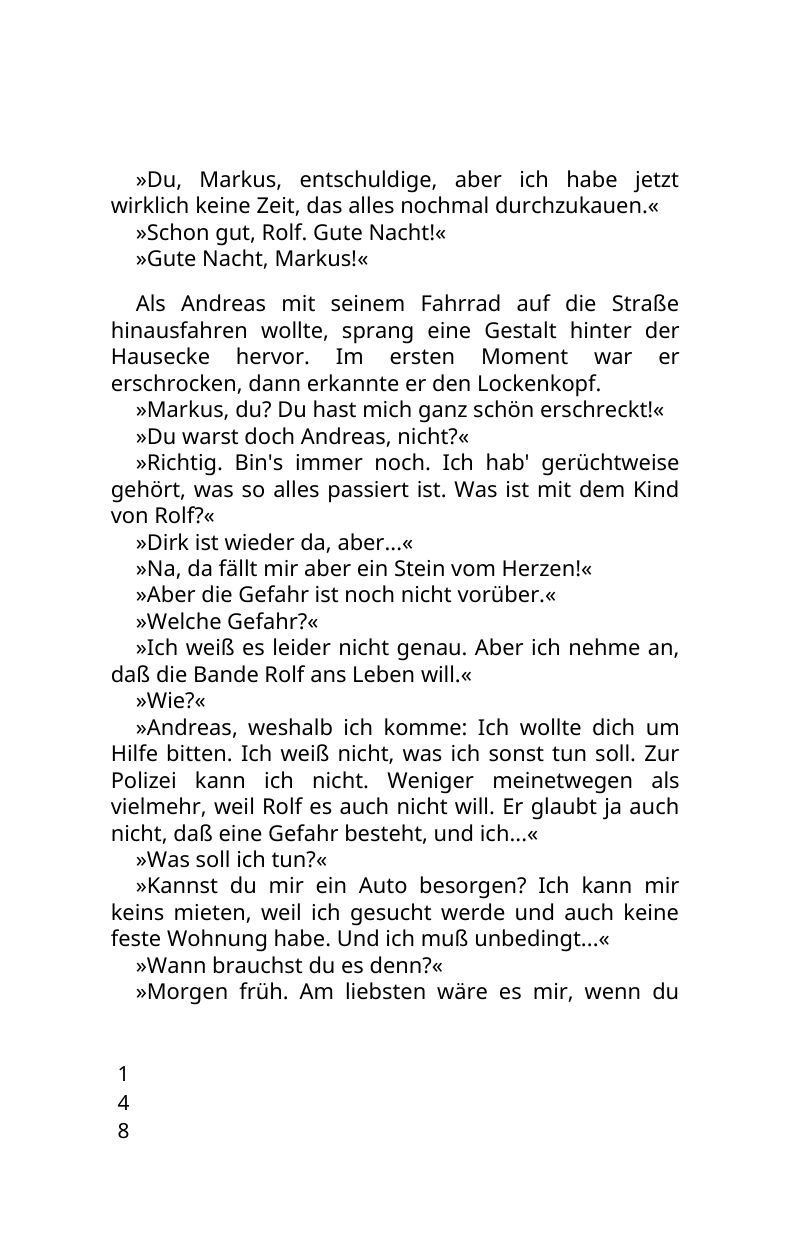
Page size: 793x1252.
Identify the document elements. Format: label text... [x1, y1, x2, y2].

text »Gute Nacht, Markus!« [111, 246, 680, 272]
text Als Andreas mit seinem Fahrrad auf die Straße hinausfahren wollte, sprang eine Gestalt hinter der Hausecke hervor. Im ersten Moment war er erschrocken, dann erkannte er den Lockenkopf. [111, 291, 680, 397]
text »Dirk ist wieder da, aber...« [111, 529, 680, 555]
text »Du warst doch Andreas, nicht?« [111, 423, 680, 449]
text »Du, Markus, entschuldige, aber ich habe jetzt wirklich keine Zeit, das alles nochmal durchzukauen.« [111, 166, 680, 219]
text »Aber die Gefahr ist noch nicht vorüber.« [111, 582, 680, 608]
text »Ich weiß es leider nicht genau. Aber ich nehme an, daß die Bande Rolf ans Leben will.« [111, 635, 680, 688]
text »Andreas, weshalb ich komme: Ich wollte dich um Hilfe bitten. Ich weiß nicht, was ich sonst tun soll. Zur Polizei kann ich nicht. Weniger meinetwegen als vielmehr, weil Rolf es auch nicht will. Er glaubt ja auch nicht, daß eine Gefahr besteht, und ich...« [111, 714, 680, 846]
text »Welche Gefahr?« [111, 608, 680, 635]
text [111, 979, 680, 1005]
text »Na, da fällt mir aber ein Stein vom Herzen!« [111, 555, 680, 582]
text »Schon gut, Rolf. Gute Nacht!« [111, 219, 680, 246]
text »Was soll ich tun?« [111, 846, 680, 873]
text »Wie?« [111, 688, 680, 714]
text »Markus, du? Du hast mich ganz schön erschreckt!« [111, 397, 680, 423]
text »Richtig. Bin's immer noch. Ich hab' gerüchtweise gehört, was so alles passiert ist. Was ist mit dem Kind von Rolf?« [111, 449, 680, 529]
text »Kannst du mir ein Auto besorgen? Ich kann mir keins mieten, weil ich gesucht werde und auch keine feste Wohnung habe. Und ich muß unbedingt...« [111, 873, 680, 952]
text »Wann brauchst du es denn?« [111, 952, 680, 979]
